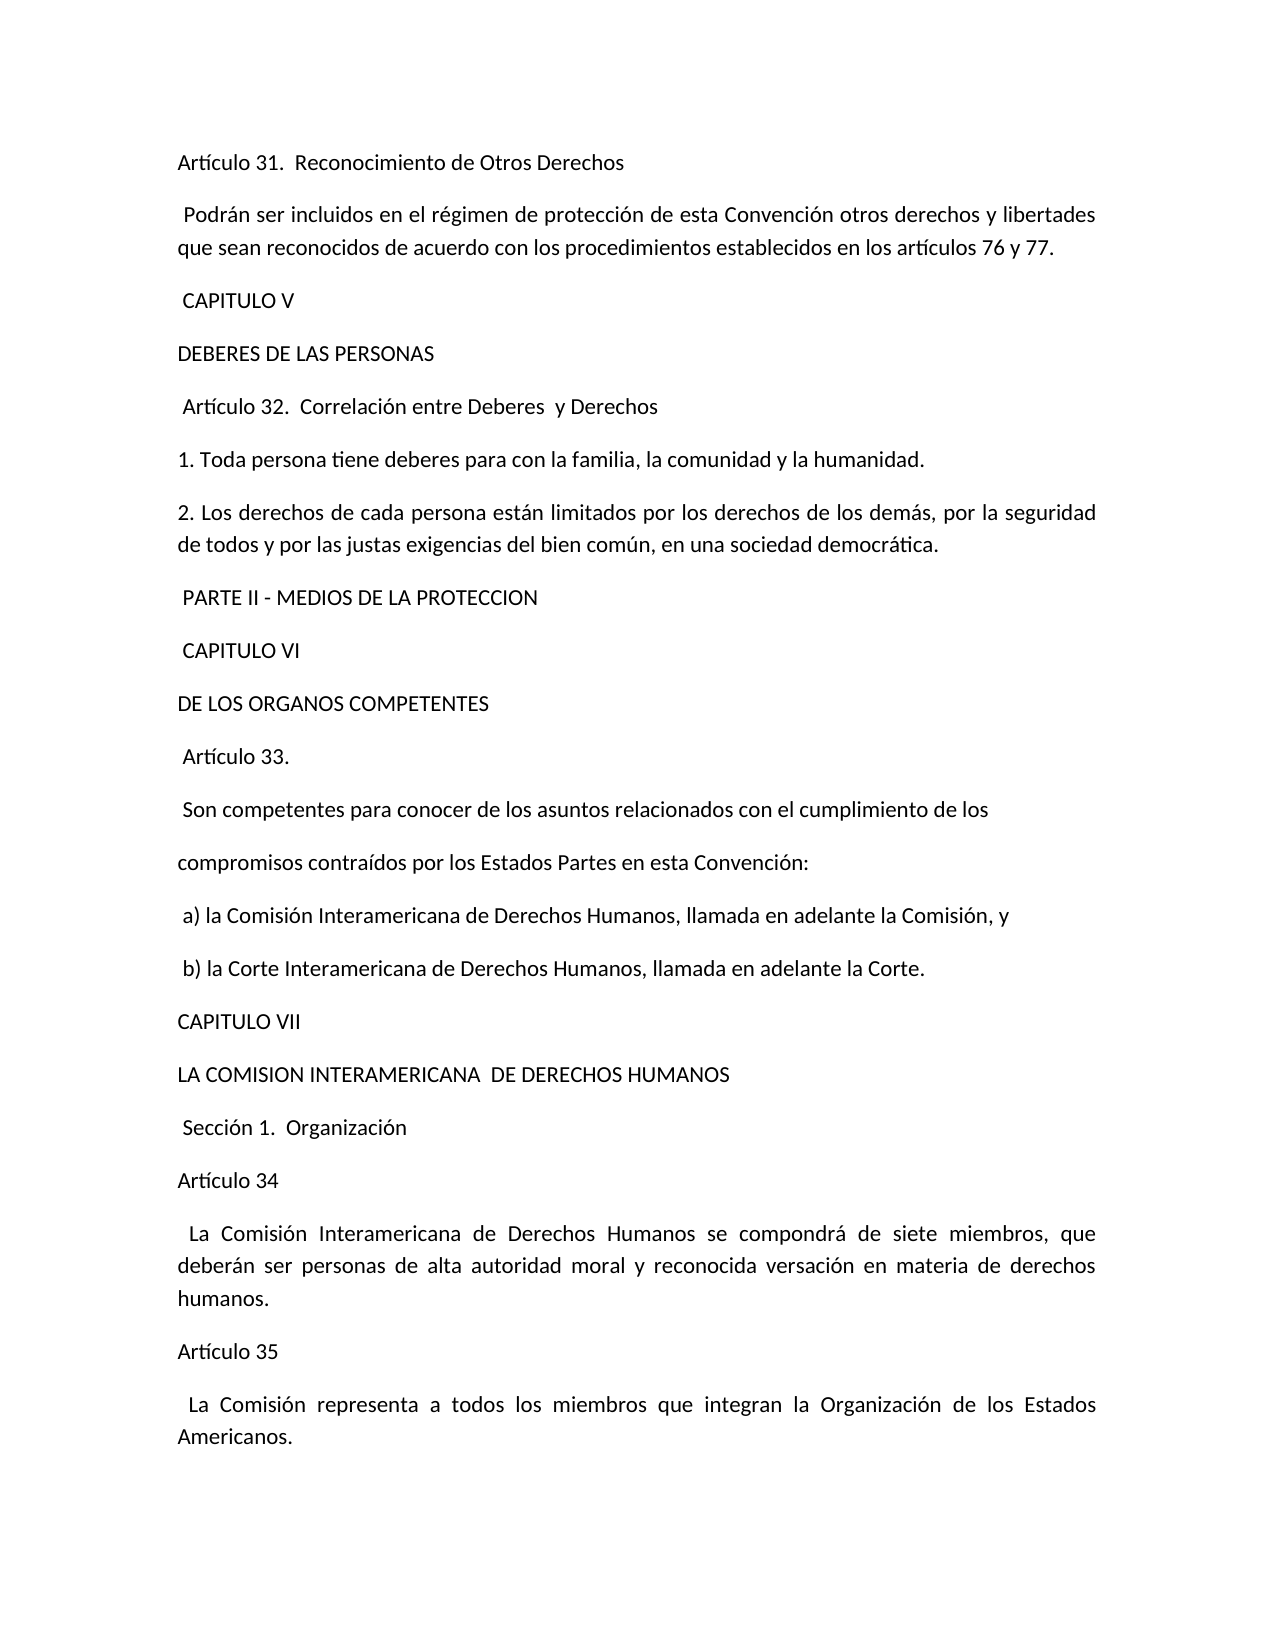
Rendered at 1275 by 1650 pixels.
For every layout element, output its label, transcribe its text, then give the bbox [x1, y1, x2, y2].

text Artículo 32. Correlación entre Deberes y Derechos [177, 392, 1098, 420]
text CAPITULO V [177, 286, 1098, 314]
text Artículo 31. Reconocimiento de Otros Derechos [177, 148, 1098, 176]
text CAPITULO VII [177, 1007, 1098, 1035]
text b) la Corte Interamericana de Derechos Humanos, llamada en adelante la Corte. [177, 954, 1098, 982]
text Artículo 33. [177, 742, 1098, 770]
text DEBERES DE LAS PERSONAS [177, 339, 1098, 367]
text Podrán ser incluidos en el régimen de protección de esta Convención otros derechos y libertades que sean reconocidos de acuerdo con los procedimientos establecidos en los artículos 76 y 77. [177, 201, 1098, 261]
text Sección 1. Organización [177, 1113, 1098, 1141]
text Artículo 34 [177, 1166, 1098, 1194]
text DE LOS ORGANOS COMPETENTES [177, 689, 1098, 717]
text 1. Toda persona tiene deberes para con la familia, la comunidad y la humanidad. [177, 445, 1098, 473]
text compromisos contraídos por los Estados Partes en esta Convención: [177, 848, 1098, 876]
text La Comisión representa a todos los miembros que integran la Organización de los Estados Americanos. [177, 1390, 1098, 1450]
text a) la Comisión Interamericana de Derechos Humanos, llamada en adelante la Comisión, y [177, 901, 1098, 929]
text La Comisión Interamericana de Derechos Humanos se compondrá de siete miembros, que deberán ser personas de alta autoridad moral y reconocida versación en materia de derechos humanos. [177, 1219, 1098, 1312]
text PARTE II - MEDIOS DE LA PROTECCION [177, 583, 1098, 611]
text 2. Los derechos de cada persona están limitados por los derechos de los demás, por la seguridad de todos y por las justas exigencias del bien común, en una sociedad democrática. [177, 498, 1098, 558]
text CAPITULO VI [177, 636, 1098, 664]
text Artículo 35 [177, 1337, 1098, 1365]
text LA COMISION INTERAMERICANA DE DERECHOS HUMANOS [177, 1060, 1098, 1088]
text Son competentes para conocer de los asuntos relacionados con el cumplimiento de los [177, 795, 1098, 823]
